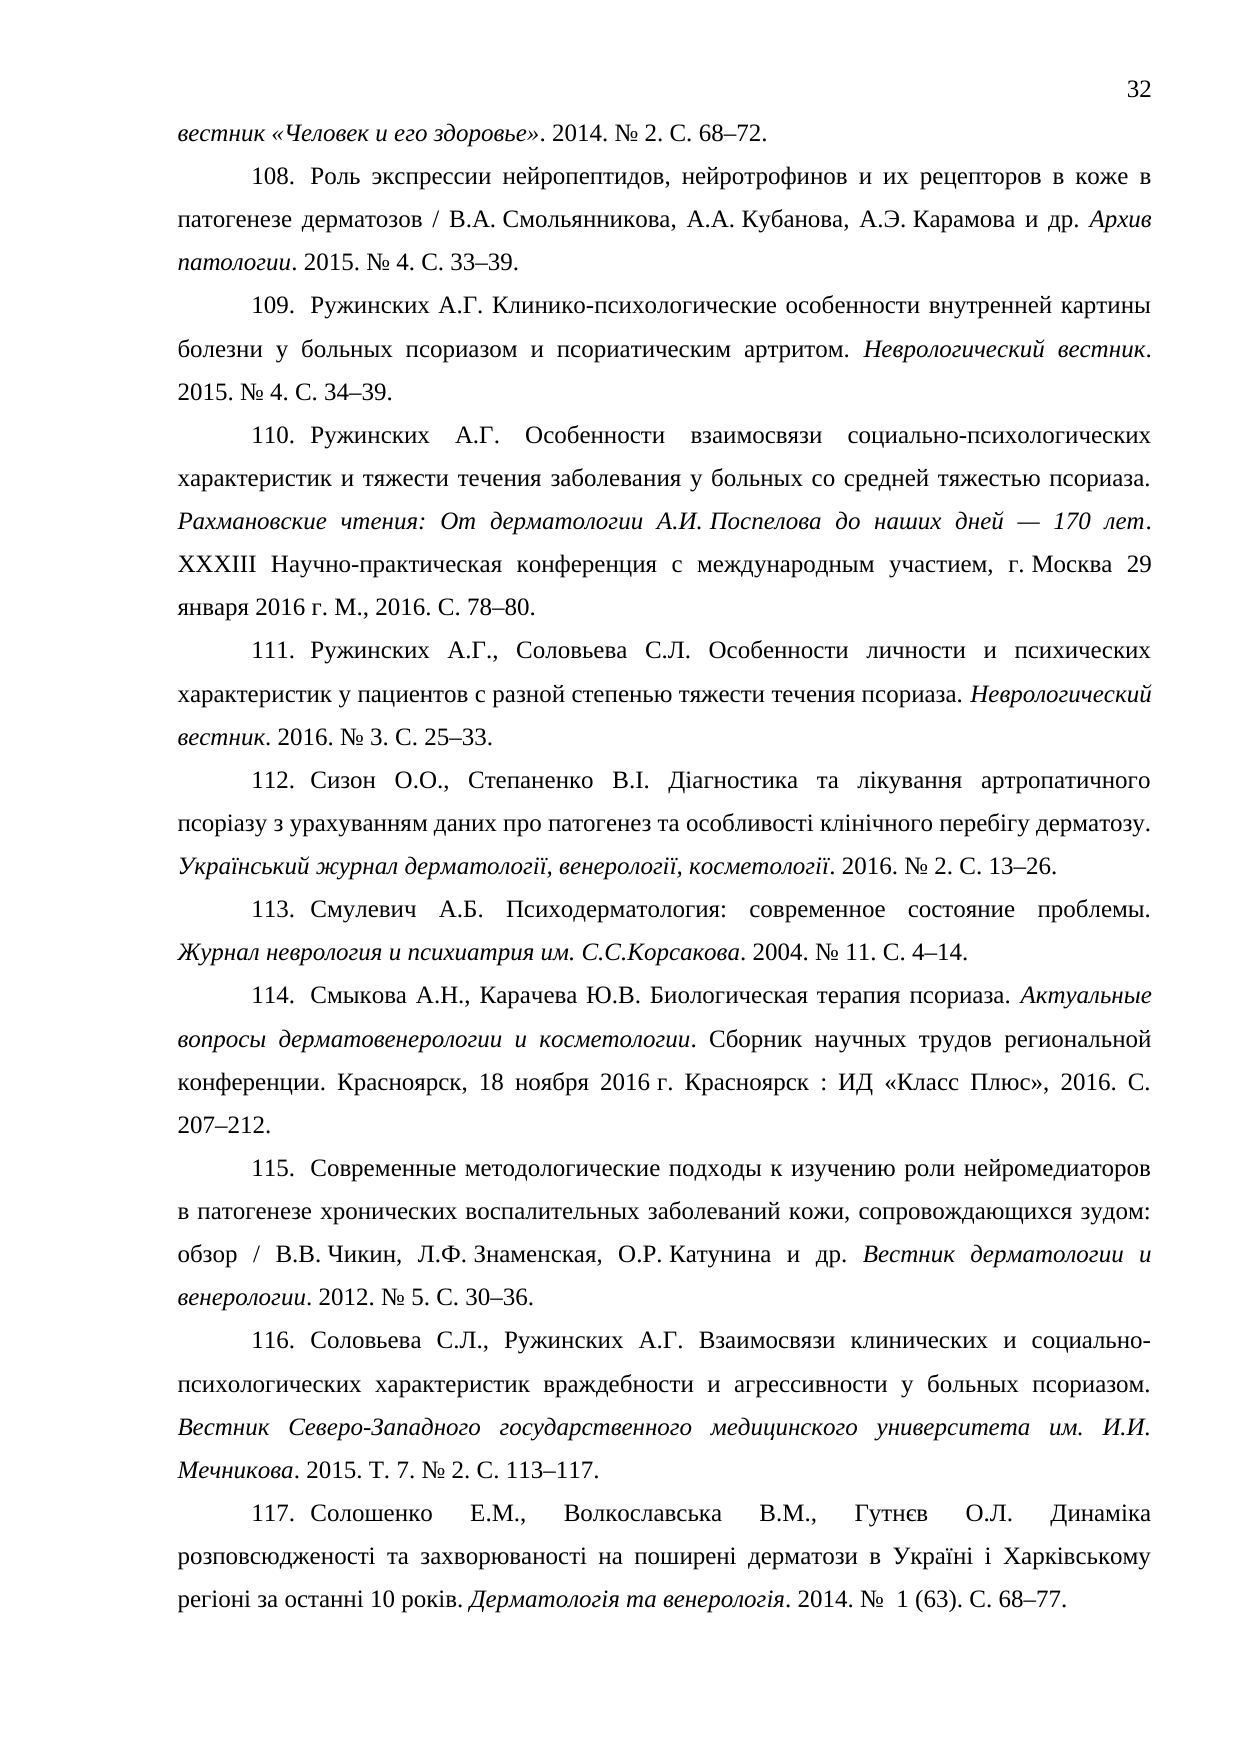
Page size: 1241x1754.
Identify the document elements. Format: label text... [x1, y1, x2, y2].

list Роль экспрессии нейропептидов, нейротрофинов и их рецепторов в коже в патогенезе дерматозов / В.А. Смольянникова, А.А. Кубанова, А.Э. Карамова и др. Архив патологии. 2015. № 4. С. 33–39. [177, 161, 1152, 276]
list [177, 118, 1152, 147]
list Ружинских А.Г., Соловьева С.Л. Особенности личности и психических характеристик у пациентов с разной степенью тяжести течения псориаза. Неврологический вестник. 2016. № 3. С. 25–33. [177, 636, 1152, 751]
list Соловьева С.Л., Ружинских А.Г. Взаимосвязи клинических и социально-психологических характеристик враждебности и агрессивности у больных псориазом. Вестник Северо-Западного государственного медицинского университета им. И.И. Мечникова. 2015. Т. 7. № 2. С. 113–117. [177, 1326, 1152, 1484]
list Солошенко Е.М., Волкославська В.М., Гутнєв О.Л. Динаміка розповсюдженості та захворюваності на поширені дерматози в Україні і Харківському регіоні за останні 10 років. Дерматологія та венерологія. 2014. № 1 (63). С. 68–77. [177, 1498, 1152, 1613]
list Ружинских А.Г. Клинико-психологические особенности внутренней картины болезни у больных псориазом и псориатическим артритом. Неврологический вестник. 2015. № 4. С. 34–39. [177, 291, 1152, 406]
list Смыкова А.Н., Карачева Ю.В. Биологическая терапия псориаза. Актуальные вопросы дерматовенерологии и косметологии. Сборник научных трудов региональной конференции. Красноярск, 18 ноября 2016 г. Красноярск : ИД «Класс Плюс», 2016. С. 207–212. [177, 981, 1152, 1139]
list Смулевич А.Б. Психодерматология: современное состояние проблемы. Журнал неврология и психиатрия им. С.С.Корсакова. 2004. № 11. С. 4–14. [177, 894, 1152, 966]
list Ружинских А.Г. Особенности взаимосвязи социально-психологических характеристик и тяжести течения заболевания у больных со средней тяжестью псориаза. Рахмановские чтения: От дерматологии А.И. Поспелова до наших дней — 170 лет. XXXIII Научно-практическая конференция c международным участием, г. Москва 29 января 2016 г. М., 2016. С. 78–80. [177, 420, 1152, 621]
list Сизон О.О., Степаненко В.І. Діагностика та лікування артропатичного псоріазу з урахуванням даних про патогенез та особливості клінічного перебігу дерматозу. Український журнал дерматології, венерології, косметології. 2016. № 2. С. 13–26. [177, 765, 1152, 880]
list Современные методологические подходы к изучению роли нейромедиаторов в патогенезе хронических воспалительных заболеваний кожи, сопровождающихся зудом: обзор / В.В. Чикин, Л.Ф. Знаменская, О.Р. Катунина и др. Вестник дерматологии и венерологии. 2012. № 5. С. 30–36. [177, 1153, 1152, 1311]
